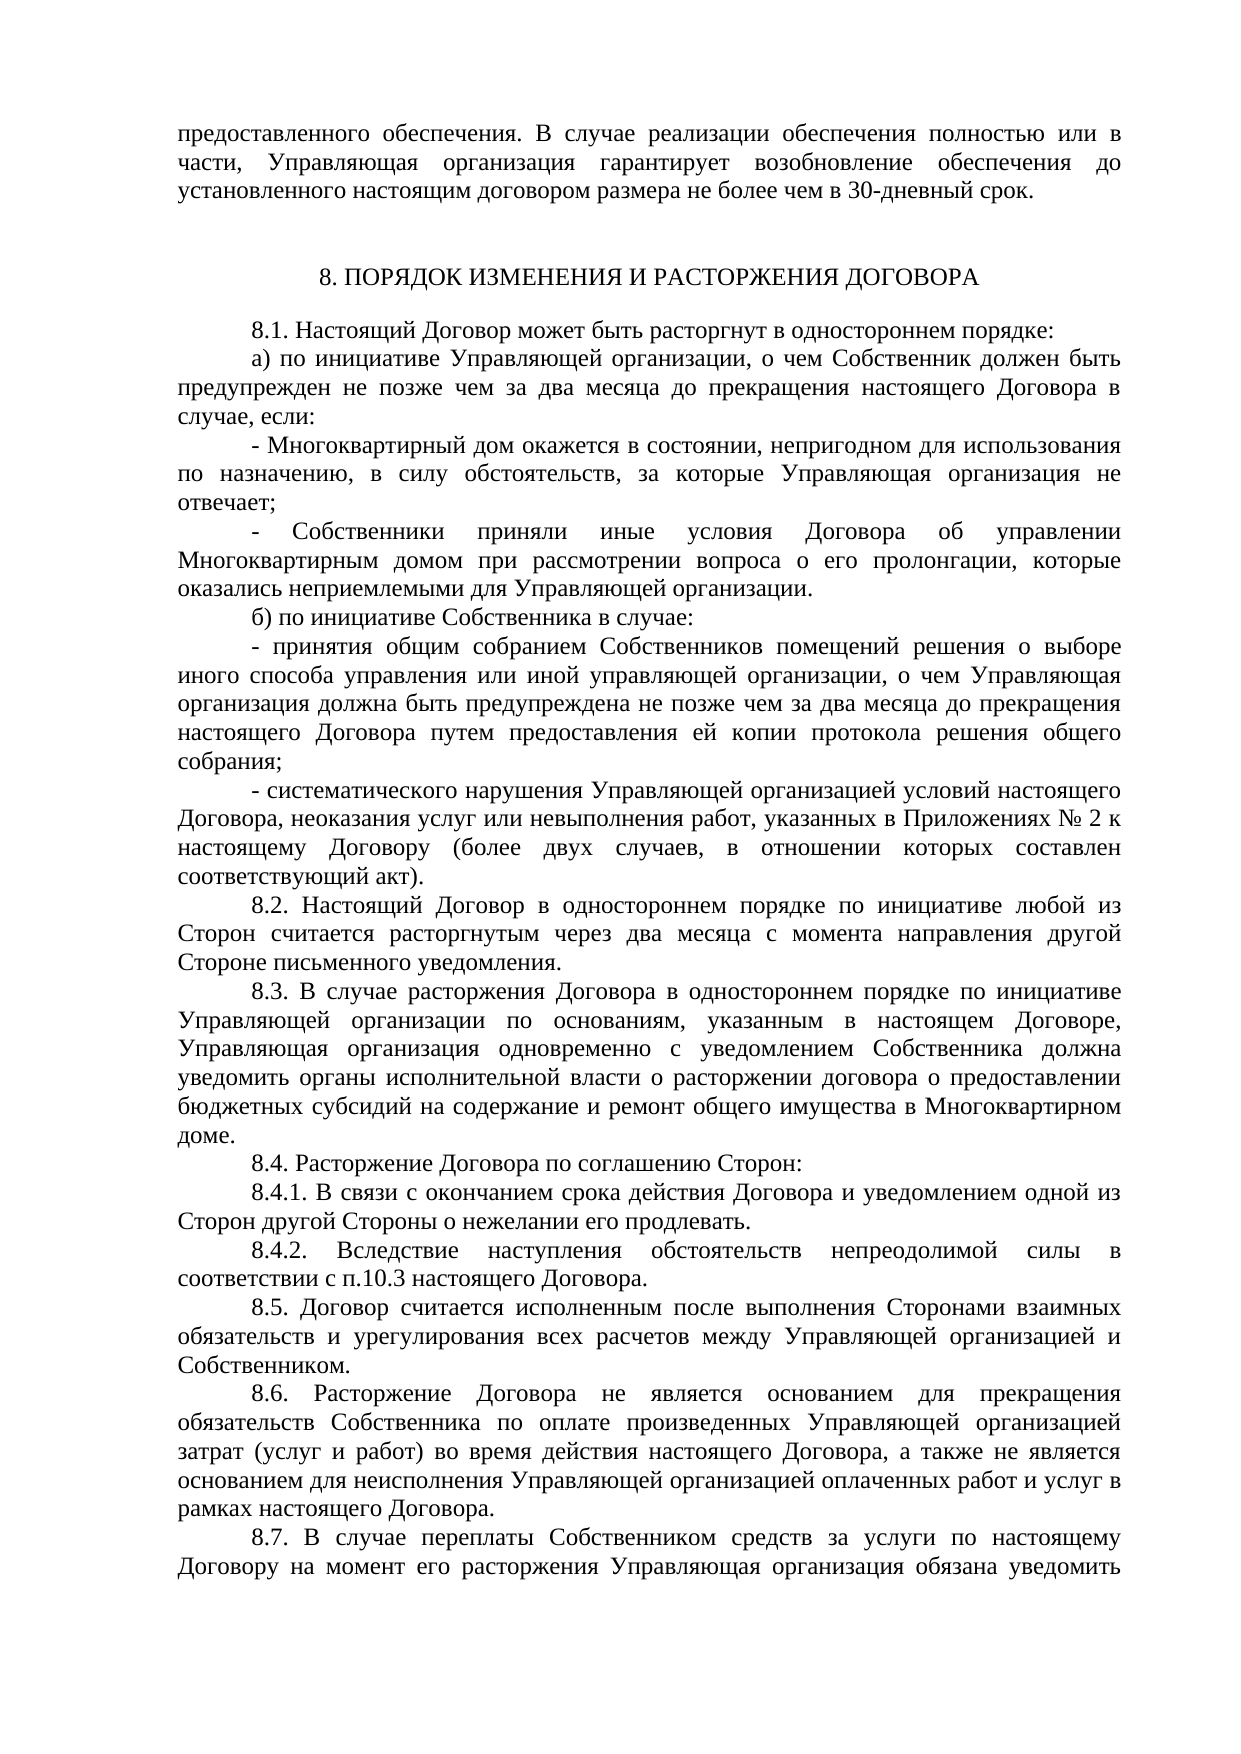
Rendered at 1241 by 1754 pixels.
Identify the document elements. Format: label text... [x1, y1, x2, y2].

text а) по инициативе Управляющей организации, о чем Собственник должен быть предупрежден не позже чем за два месяца до прекращения настоящего Договора в случае, если: [177, 343, 1122, 430]
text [177, 118, 1122, 204]
text 8.4. Расторжение Договора по соглашению Сторон: [177, 1148, 1122, 1177]
text - систематического нарушения Управляющей организацией условий настоящего Договора, неоказания услуг или невыполнения работ, указанных в Приложениях № 2 к настоящему Договору (более двух случаев, в отношении которых составлен соответствующий акт). [177, 775, 1122, 890]
text 8.5. Договор считается исполненным после выполнения Сторонами взаимных обязательств и урегулирования всех расчетов между Управляющей организацией и Собственником. [177, 1292, 1122, 1378]
text 8.6. Расторжение Договора не является основанием для прекращения обязательств Собственника по оплате произведенных Управляющей организацией затрат (услуг и работ) во время действия настоящего Договора, а также не является основанием для неисполнения Управляющей организацией оплаченных работ и услуг в рамках настоящего Договора. [177, 1378, 1122, 1522]
text 8.4.1. В связи с окончанием срока действия Договора и уведомлением одной из Сторон другой Стороны о нежелании его продлевать. [177, 1177, 1122, 1235]
text 8.4.2. Вследствие наступления обстоятельств непреодолимой силы в соответствии с п.10.3 настоящего Договора. [177, 1235, 1122, 1292]
text - Многоквартирный дом окажется в состоянии, непригодном для использования по назначению, в силу обстоятельств, за которые Управляющая организация не отвечает; [177, 430, 1122, 516]
text 8.3. В случае расторжения Договора в одностороннем порядке по инициативе Управляющей организации по основаниям, указанным в настоящем Договоре, Управляющая организация одновременно с уведомлением Собственника должна уведомить органы исполнительной власти о расторжении договора о предоставлении бюджетных субсидий на содержание и ремонт общего имущества в Многоквартирном доме. [177, 976, 1122, 1148]
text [177, 1522, 1122, 1580]
text 8.2. Настоящий Договор в одностороннем порядке по инициативе любой из Сторон считается расторгнутым через два месяца с момента направления другой Стороне письменного уведомления. [177, 890, 1122, 976]
text 8. ПОРЯДОК ИЗМЕНЕНИЯ И РАСТОРЖЕНИЯ ДОГОВОРА [177, 262, 1122, 291]
text - Собственники приняли иные условия Договора об управлении Многоквартирным домом при рассмотрении вопроса о его пролонгации, которые оказались неприемлемыми для Управляющей организации. [177, 516, 1122, 602]
text - принятия общим собранием Собственников помещений решения о выборе иного способа управления или иной управляющей организации, о чем Управляющая организация должна быть предупреждена не позже чем за два месяца до прекращения настоящего Договора путем предоставления ей копии протокола решения общего собрания; [177, 631, 1122, 775]
text 8.1. Настоящий Договор может быть расторгнут в одностороннем порядке: [177, 315, 1122, 343]
text б) по инициативе Собственника в случае: [177, 602, 1122, 631]
